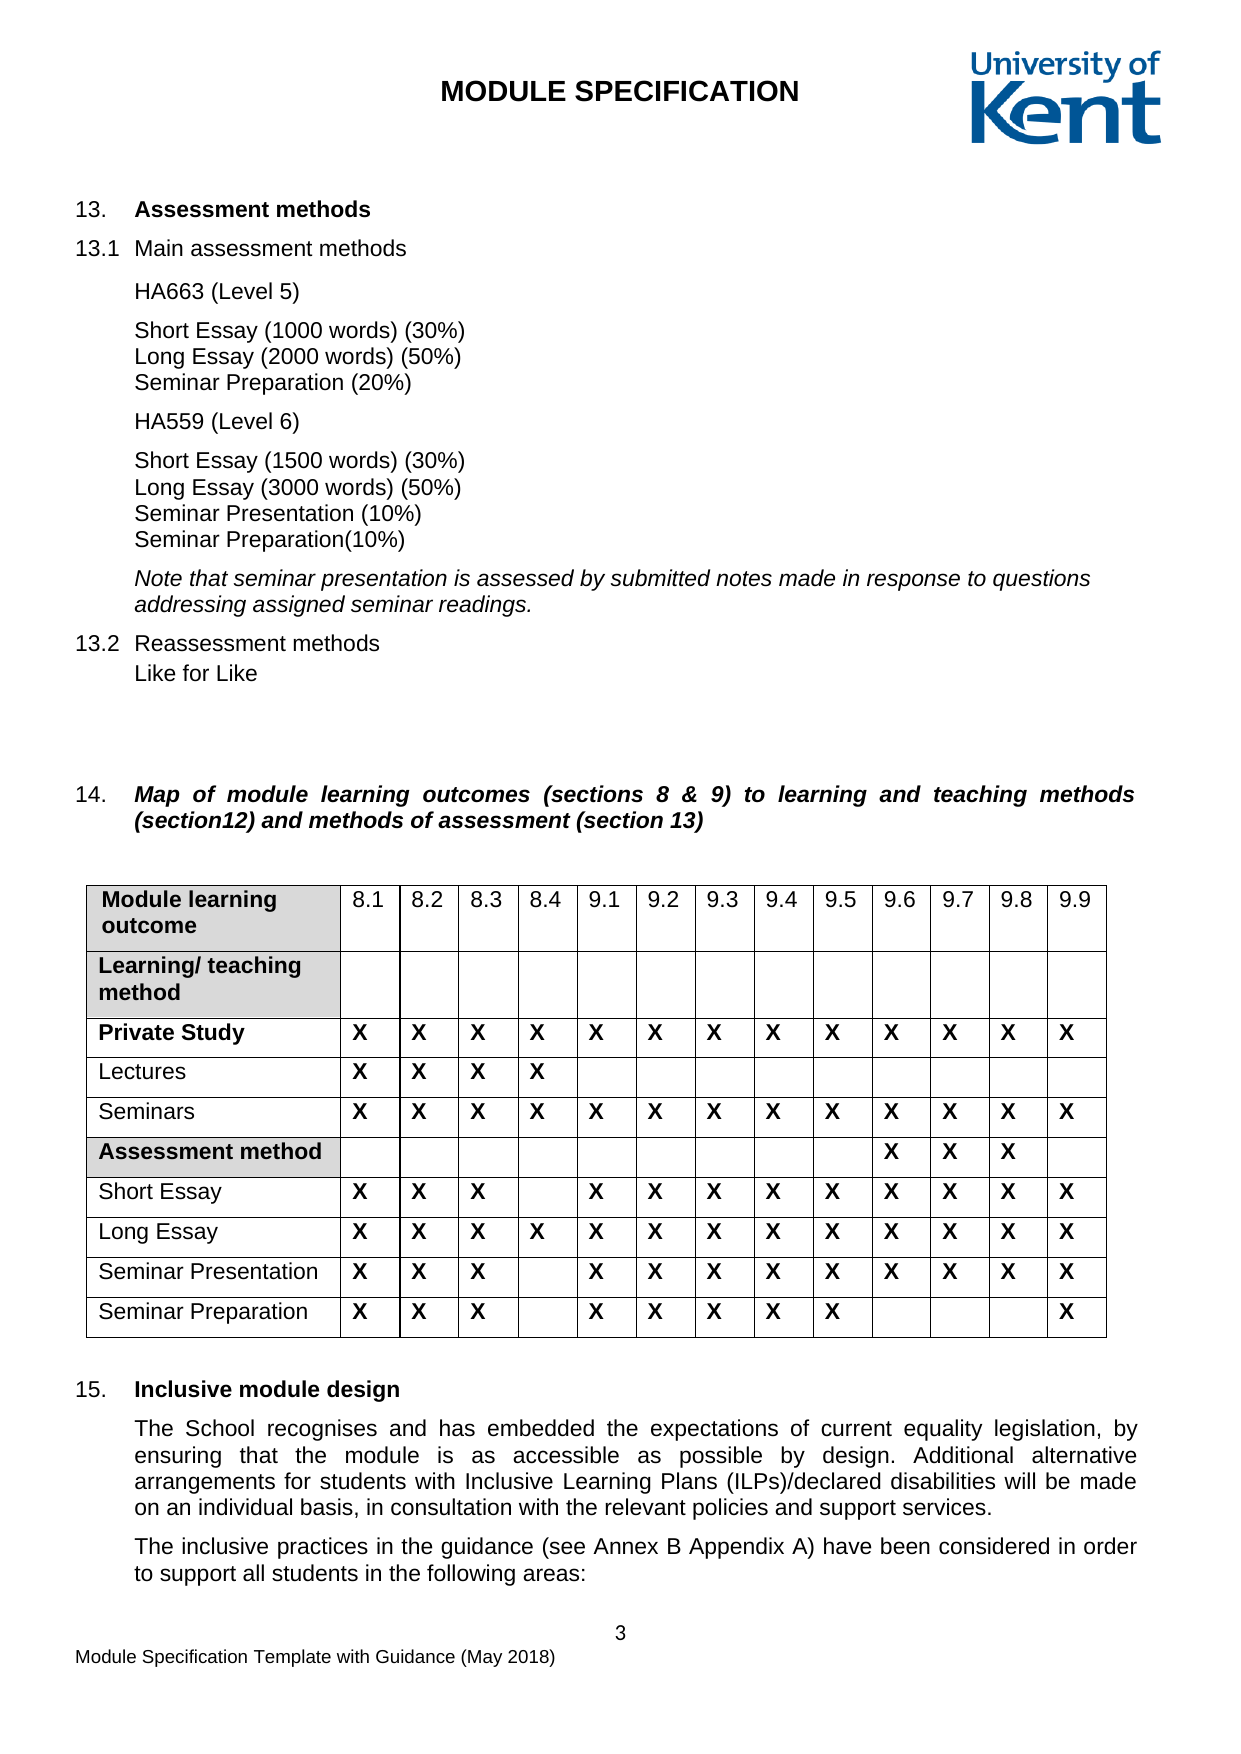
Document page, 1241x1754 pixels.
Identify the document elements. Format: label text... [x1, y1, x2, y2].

table_header 9.9 [1048, 886, 1106, 951]
table_cell X [1048, 1178, 1106, 1217]
table_cell X [990, 1138, 1047, 1177]
table_cell [755, 1058, 813, 1097]
table_cell X [459, 1298, 518, 1337]
table_header 9.7 [931, 886, 989, 951]
table_cell X [931, 1138, 989, 1177]
table_cell X [578, 1258, 636, 1297]
table_header 9.3 [696, 886, 754, 951]
table_cell X [578, 1098, 636, 1137]
table_cell Short Essay [87, 1178, 340, 1217]
table_cell Long Essay [87, 1218, 340, 1257]
text 13.2 Reassessment methods Like for Like [75, 630, 1165, 687]
table_cell X [401, 1258, 458, 1297]
table_header 9.1 [578, 886, 636, 951]
table_cell X [696, 1218, 754, 1257]
table_cell X [637, 1098, 695, 1137]
table_cell [1048, 952, 1106, 1017]
table_cell X [696, 1019, 754, 1057]
table_cell [873, 1058, 930, 1097]
table_cell X [696, 1298, 754, 1337]
table_cell [637, 952, 695, 1017]
table_cell X [341, 1178, 399, 1217]
table_cell X [637, 1019, 695, 1057]
table_cell X [696, 1098, 754, 1137]
table_cell X [873, 1258, 930, 1297]
table_cell X [931, 1258, 989, 1297]
table_cell X [637, 1178, 695, 1217]
table_cell [1048, 1138, 1106, 1177]
list Map of module learning outcomes (sections 8 & 9) to learning and teaching methods (section12) and methods of assessment (section 13) [75, 781, 1138, 833]
table_cell [459, 1138, 518, 1177]
table_cell [931, 1298, 989, 1337]
table_cell X [578, 1298, 636, 1337]
table_cell [755, 952, 813, 1017]
table_cell [814, 952, 872, 1017]
table_cell X [341, 1019, 399, 1057]
text Short Essay (1500 words) (30%) Long Essay (3000 words) (50%) Seminar Presentation (10%) Seminar Preparation(10%) [134, 447, 1138, 552]
table_cell X [814, 1098, 872, 1137]
table_cell [519, 952, 577, 1017]
table_cell Private Study [87, 1019, 340, 1057]
table_cell [990, 1058, 1047, 1097]
table_cell X [931, 1218, 989, 1257]
table_cell X [1048, 1098, 1106, 1137]
table_cell [990, 1298, 1047, 1337]
table_cell [401, 952, 458, 1017]
table_cell X [401, 1019, 458, 1057]
table_cell X [459, 1019, 518, 1057]
table_cell [1048, 1058, 1106, 1097]
table_cell [931, 1058, 989, 1097]
table_cell [459, 952, 518, 1017]
table_cell X [578, 1218, 636, 1257]
table_cell X [1048, 1298, 1106, 1337]
table_cell [696, 952, 754, 1017]
text The inclusive practices in the guidance (see Annex B Appendix A) have been considered in order to support all students in the following areas: [134, 1533, 1138, 1586]
table_cell X [755, 1019, 813, 1057]
table_cell [637, 1058, 695, 1097]
table_cell X [755, 1098, 813, 1137]
table_cell [873, 1298, 930, 1337]
table_header 9.6 [873, 886, 930, 951]
table_cell X [401, 1098, 458, 1137]
table_cell X [401, 1298, 458, 1337]
table_cell [990, 952, 1047, 1017]
table_header 9.8 [990, 886, 1047, 951]
table_cell X [931, 1098, 989, 1137]
table_header 8.4 [519, 886, 577, 951]
table_cell X [1048, 1019, 1106, 1057]
table_cell X [814, 1218, 872, 1257]
table_cell X [578, 1019, 636, 1057]
table_cell X [1048, 1218, 1106, 1257]
table_cell X [931, 1019, 989, 1057]
text HA559 (Level 6) [134, 408, 1138, 434]
list Main assessment methods [75, 235, 1165, 261]
table_cell X [755, 1178, 813, 1217]
text The School recognises and has embedded the expectations of current equality legislation, by ensuring that the module is as accessible as possible by design. Additional alternative arrangements for students with Inclusive Learning Plans (ILPs)/declared disabilities will be made on an individual basis, in consultation with the relevant policies and support services. [134, 1415, 1138, 1521]
table_cell X [696, 1178, 754, 1217]
table_cell [578, 1058, 636, 1097]
table_cell X [873, 1019, 930, 1057]
text HA663 (Level 5) [134, 278, 1138, 304]
table_header 8.3 [459, 886, 518, 951]
table_header Module learning outcome [87, 886, 340, 951]
table_cell X [873, 1098, 930, 1137]
text Short Essay (1000 words) (30%) Long Essay (2000 words) (50%) Seminar Preparation (20%) [134, 317, 1138, 396]
table_cell X [401, 1218, 458, 1257]
table_cell X [519, 1098, 577, 1137]
table_cell Seminar Presentation [87, 1258, 340, 1297]
table_cell X [990, 1218, 1047, 1257]
table_cell X [459, 1098, 518, 1137]
table_cell X [459, 1218, 518, 1257]
table_cell X [931, 1178, 989, 1217]
table_cell Lectures [87, 1058, 340, 1097]
table_cell X [341, 1298, 399, 1337]
table_cell X [459, 1058, 518, 1097]
table_cell [931, 952, 989, 1017]
table_cell Learning/ teaching method [87, 952, 340, 1017]
table_cell [814, 1138, 872, 1177]
table_cell X [1048, 1258, 1106, 1297]
table_cell Seminar Preparation [87, 1298, 340, 1337]
table_cell X [341, 1258, 399, 1297]
table_cell [873, 952, 930, 1017]
table_cell X [814, 1019, 872, 1057]
table_cell [578, 952, 636, 1017]
table_cell [637, 1138, 695, 1177]
text Note that seminar presentation is assessed by submitted notes made in response to questions addressing assigned seminar readings. [134, 565, 1138, 618]
table_cell [755, 1138, 813, 1177]
table_cell [696, 1138, 754, 1177]
table_cell X [814, 1258, 872, 1297]
table_cell X [755, 1298, 813, 1337]
table_cell X [401, 1178, 458, 1217]
table_cell X [814, 1178, 872, 1217]
table_cell X [637, 1298, 695, 1337]
table_cell X [519, 1019, 577, 1057]
table_cell [519, 1178, 577, 1217]
table_cell Seminars [87, 1098, 340, 1137]
table_cell X [990, 1019, 1047, 1057]
table_cell X [519, 1218, 577, 1257]
table_header 9.4 [755, 886, 813, 951]
table_cell [519, 1258, 577, 1297]
table_cell X [755, 1218, 813, 1257]
table_cell X [755, 1258, 813, 1297]
table_cell [401, 1138, 458, 1177]
table_cell X [990, 1098, 1047, 1137]
table_cell [696, 1058, 754, 1097]
table_cell X [341, 1218, 399, 1257]
table_header 8.1 [341, 886, 399, 951]
table_cell X [990, 1178, 1047, 1217]
table_cell X [637, 1218, 695, 1257]
table_cell X [459, 1258, 518, 1297]
table_cell [519, 1138, 577, 1177]
table_cell X [341, 1098, 399, 1137]
picture [970, 48, 1163, 145]
table_cell [341, 952, 399, 1017]
table_cell X [873, 1218, 930, 1257]
table_cell X [341, 1058, 399, 1097]
table_header 8.2 [401, 886, 458, 951]
table_cell X [873, 1178, 930, 1217]
table_cell [578, 1138, 636, 1177]
table_cell X [873, 1138, 930, 1177]
table_header 9.2 [637, 886, 695, 951]
table_cell Assessment method [87, 1138, 340, 1177]
table_cell X [814, 1298, 872, 1337]
table_cell X [990, 1258, 1047, 1297]
list Assessment methods [75, 196, 1138, 223]
table_cell [341, 1138, 399, 1177]
table_cell X [637, 1258, 695, 1297]
table_cell X [401, 1058, 458, 1097]
table_cell X [578, 1178, 636, 1217]
table_header 9.5 [814, 886, 872, 951]
table_cell X [696, 1258, 754, 1297]
table_cell [814, 1058, 872, 1097]
list Inclusive module design [75, 1376, 1138, 1403]
table_cell [519, 1298, 577, 1337]
table_cell X [459, 1178, 518, 1217]
table_cell X [519, 1058, 577, 1097]
